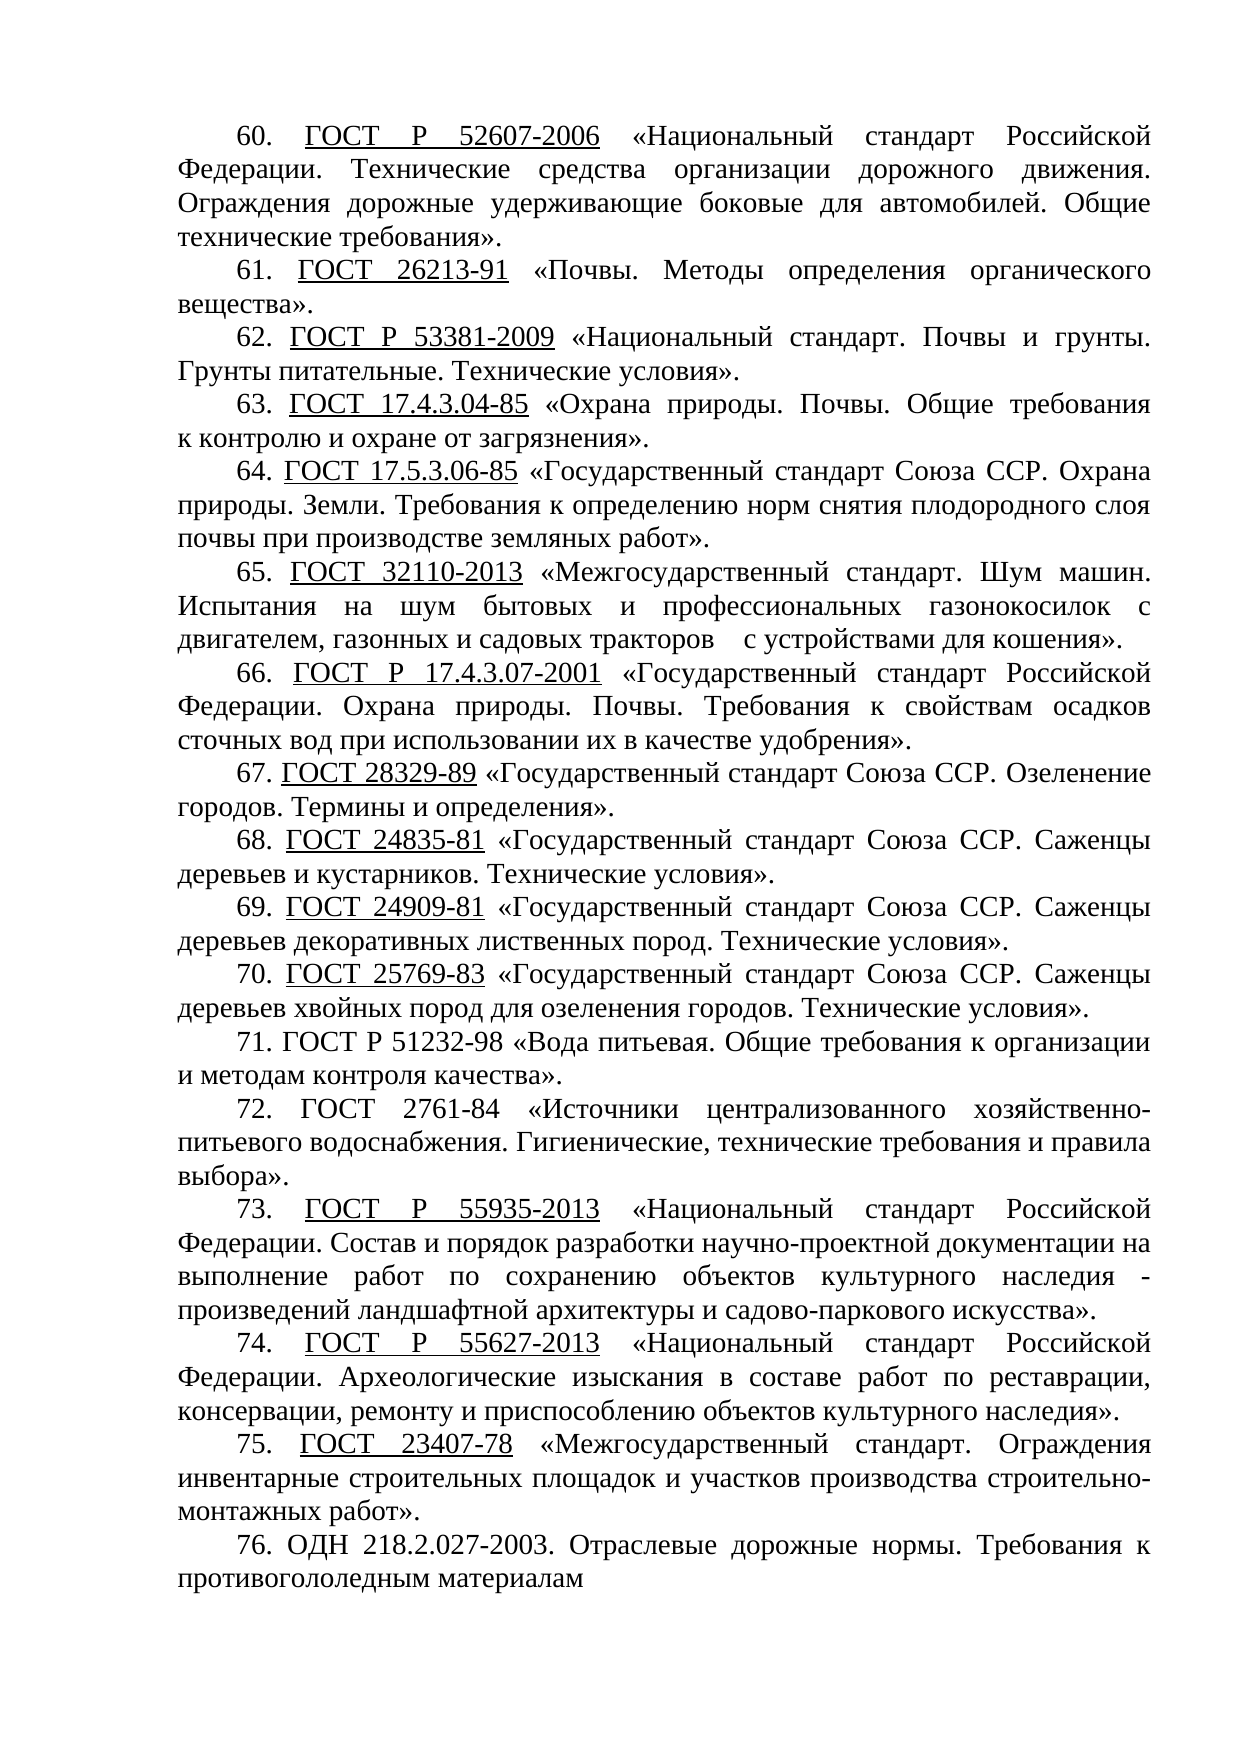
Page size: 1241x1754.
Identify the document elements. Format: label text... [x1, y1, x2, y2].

text 64. ГОСТ 17.5.3.06-85 «Государственный стандарт Союза ССР. Охрана природы. Земли. Требования к определению норм снятия плодородного слоя почвы при производстве земляных работ». [177, 453, 1152, 554]
text 68. ГОСТ 24835-81 «Государственный стандарт Союза ССР. Саженцы деревьев и кустарников. Технические условия». [177, 822, 1152, 889]
text 71. ГОСТ Р 51232-98 «Вода питьевая. Общие требования к организации и методам контроля качества». [177, 1024, 1152, 1091]
text 69. ГОСТ 24909-81 «Государственный стандарт Союза ССР. Саженцы деревьев декоративных лиственных пород. Технические условия». [177, 889, 1152, 957]
text 73. ГОСТ Р 55935-2013 «Национальный стандарт Российской Федерации. Состав и порядок разработки научно-проектной документации на выполнение работ по сохранению объектов культурного наследия - произведений ландшафтной архитектуры и садово-паркового искусства». [177, 1191, 1152, 1326]
text 63. ГОСТ 17.4.3.04-85 «Охрана природы. Почвы. Общие требования к контролю и охране от загрязнения». [177, 386, 1152, 453]
text 66. ГОСТ Р 17.4.3.07-2001 «Государственный стандарт Российской Федерации. Охрана природы. Почвы. Требования к свойствам осадков сточных вод при использовании их в качестве удобрения». [177, 655, 1152, 755]
text 67. ГОСТ 28329-89 «Государственный стандарт Союза ССР. Озеленение городов. Термины и определения». [177, 755, 1152, 822]
text 74. ГОСТ Р 55627-2013 «Национальный стандарт Российской Федерации. Археологические изыскания в составе работ по реставрации, консервации, ремонту и приспособлению объектов культурного наследия». [177, 1326, 1152, 1426]
text 70. ГОСТ 25769-83 «Государственный стандарт Союза ССР. Саженцы деревьев хвойных пород для озеленения городов. Технические условия». [177, 957, 1152, 1024]
text 76. ОДН 218.2.027-2003. Отраслевые дорожные нормы. Требования к противогололедным материалам [177, 1527, 1152, 1594]
text 65. ГОСТ 32110-2013 «Межгосударственный стандарт. Шум машин. Испытания на шум бытовых и профессиональных газонокосилок с двигателем, газонных и садовых тракторов с устройствами для кошения». [177, 554, 1152, 655]
text 60. ГОСТ Р 52607-2006 «Национальный стандарт Российской Федерации. Технические средства организации дорожного движения. Ограждения дорожные удерживающие боковые для автомобилей. Общие технические требования». [177, 118, 1152, 252]
text 72. ГОСТ 2761-84 «Источники централизованного хозяйственно-питьевого водоснабжения. Гигиенические, технические требования и правила выбора». [177, 1091, 1152, 1191]
text 61. ГОСТ 26213-91 «Почвы. Методы определения органического вещества». [177, 252, 1152, 319]
text 75. ГОСТ 23407-78 «Межгосударственный стандарт. Ограждения инвентарные строительных площадок и участков производства строительно-монтажных работ». [177, 1426, 1152, 1527]
text 62. ГОСТ Р 53381-2009 «Национальный стандарт. Почвы и грунты. Грунты питательные. Технические условия». [177, 319, 1152, 386]
